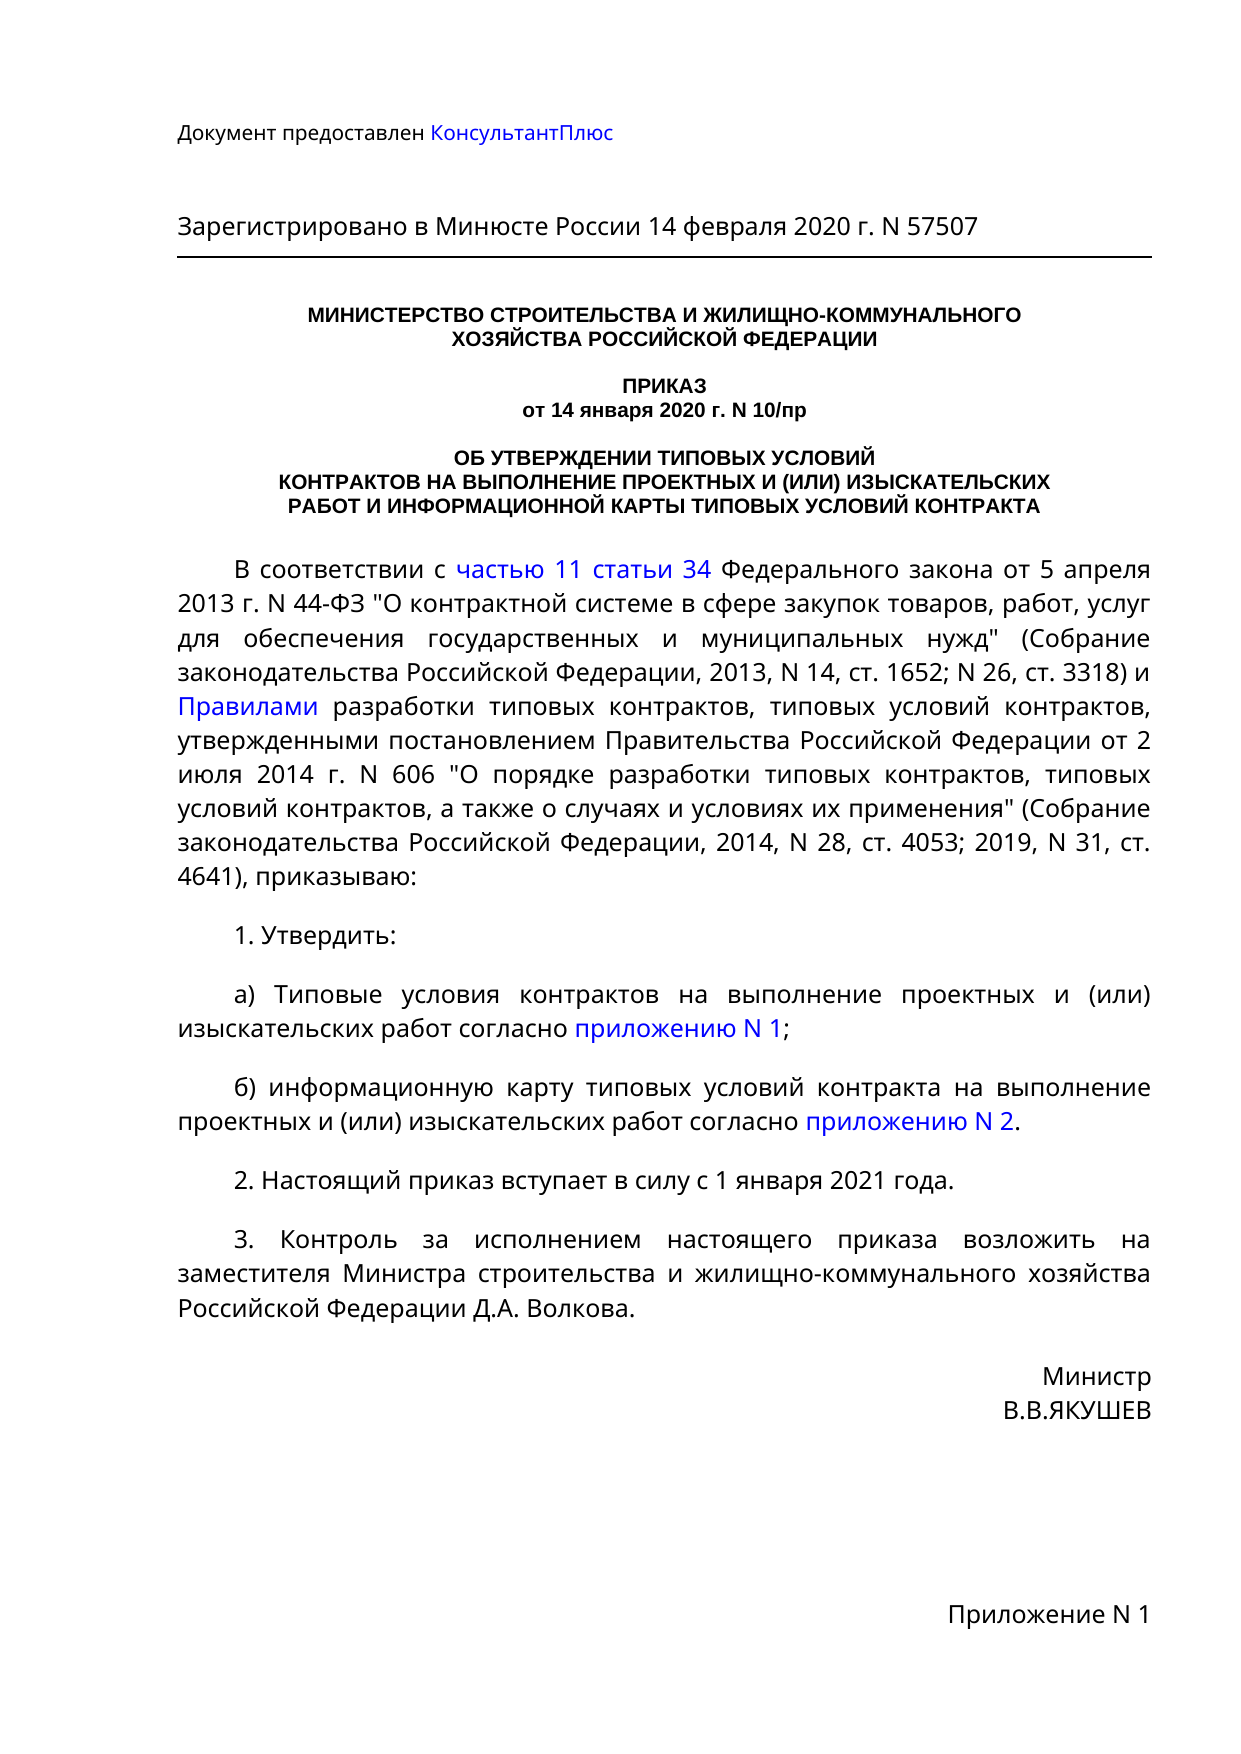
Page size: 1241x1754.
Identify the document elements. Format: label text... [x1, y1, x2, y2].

title ПРИКАЗ [177, 374, 1152, 398]
text В соответствии с частью 11 статьи 34 Федерального закона от 5 апреля 2013 г. N 44-ФЗ "О контрактной системе в сфере закупок товаров, работ, услуг для обеспечения государственных и муниципальных нужд" (Собрание законодательства Российской Федерации, 2013, N 14, ст. 1652; N 26, ст. 3318) и Правилами разработки типовых контрактов, типовых условий контрактов, утвержденными постановлением Правительства Российской Федерации от 2 июля 2014 г. N 606 "О порядке разработки типовых контрактов, типовых условий контрактов, а также о случаях и условиях их применения" (Собрание законодательства Российской Федерации, 2014, N 28, ст. 4053; 2019, N 31, ст. 4641), приказываю: [177, 552, 1152, 893]
title ХОЗЯЙСТВА РОССИЙСКОЙ ФЕДЕРАЦИИ [177, 326, 1152, 350]
title Документ предоставлен КонсультантПлюс [177, 118, 1152, 175]
text б) информационную карту типовых условий контракта на выполнение проектных и (или) изыскательских работ согласно приложению N 2. [177, 1070, 1152, 1138]
title от 14 января 2020 г. N 10/пр [177, 398, 1152, 422]
text Зарегистрировано в Минюсте России 14 февраля 2020 г. N 57507 [177, 209, 1152, 243]
text Приложение N 1 [177, 1597, 1152, 1631]
title МИНИСТЕРСТВО СТРОИТЕЛЬСТВА И ЖИЛИЩНО-КОММУНАЛЬНОГО [177, 302, 1152, 326]
text Министр [177, 1358, 1152, 1392]
text 2. Настоящий приказ вступает в силу с 1 января 2021 года. [177, 1163, 1152, 1197]
title ОБ УТВЕРЖДЕНИИ ТИПОВЫХ УСЛОВИЙ [177, 446, 1152, 470]
text В.В.ЯКУШЕВ [177, 1392, 1152, 1426]
title РАБОТ И ИНФОРМАЦИОННОЙ КАРТЫ ТИПОВЫХ УСЛОВИЙ КОНТРАКТА [177, 494, 1152, 518]
text а) Типовые условия контрактов на выполнение проектных и (или) изыскательских работ согласно приложению N 1; [177, 977, 1152, 1045]
title КОНТРАКТОВ НА ВЫПОЛНЕНИЕ ПРОЕКТНЫХ И (ИЛИ) ИЗЫСКАТЕЛЬСКИХ [177, 470, 1152, 494]
text 1. Утвердить: [177, 918, 1152, 952]
text 3. Контроль за исполнением настоящего приказа возложить на заместителя Министра строительства и жилищно-коммунального хозяйства Российской Федерации Д.А. Волкова. [177, 1222, 1152, 1324]
